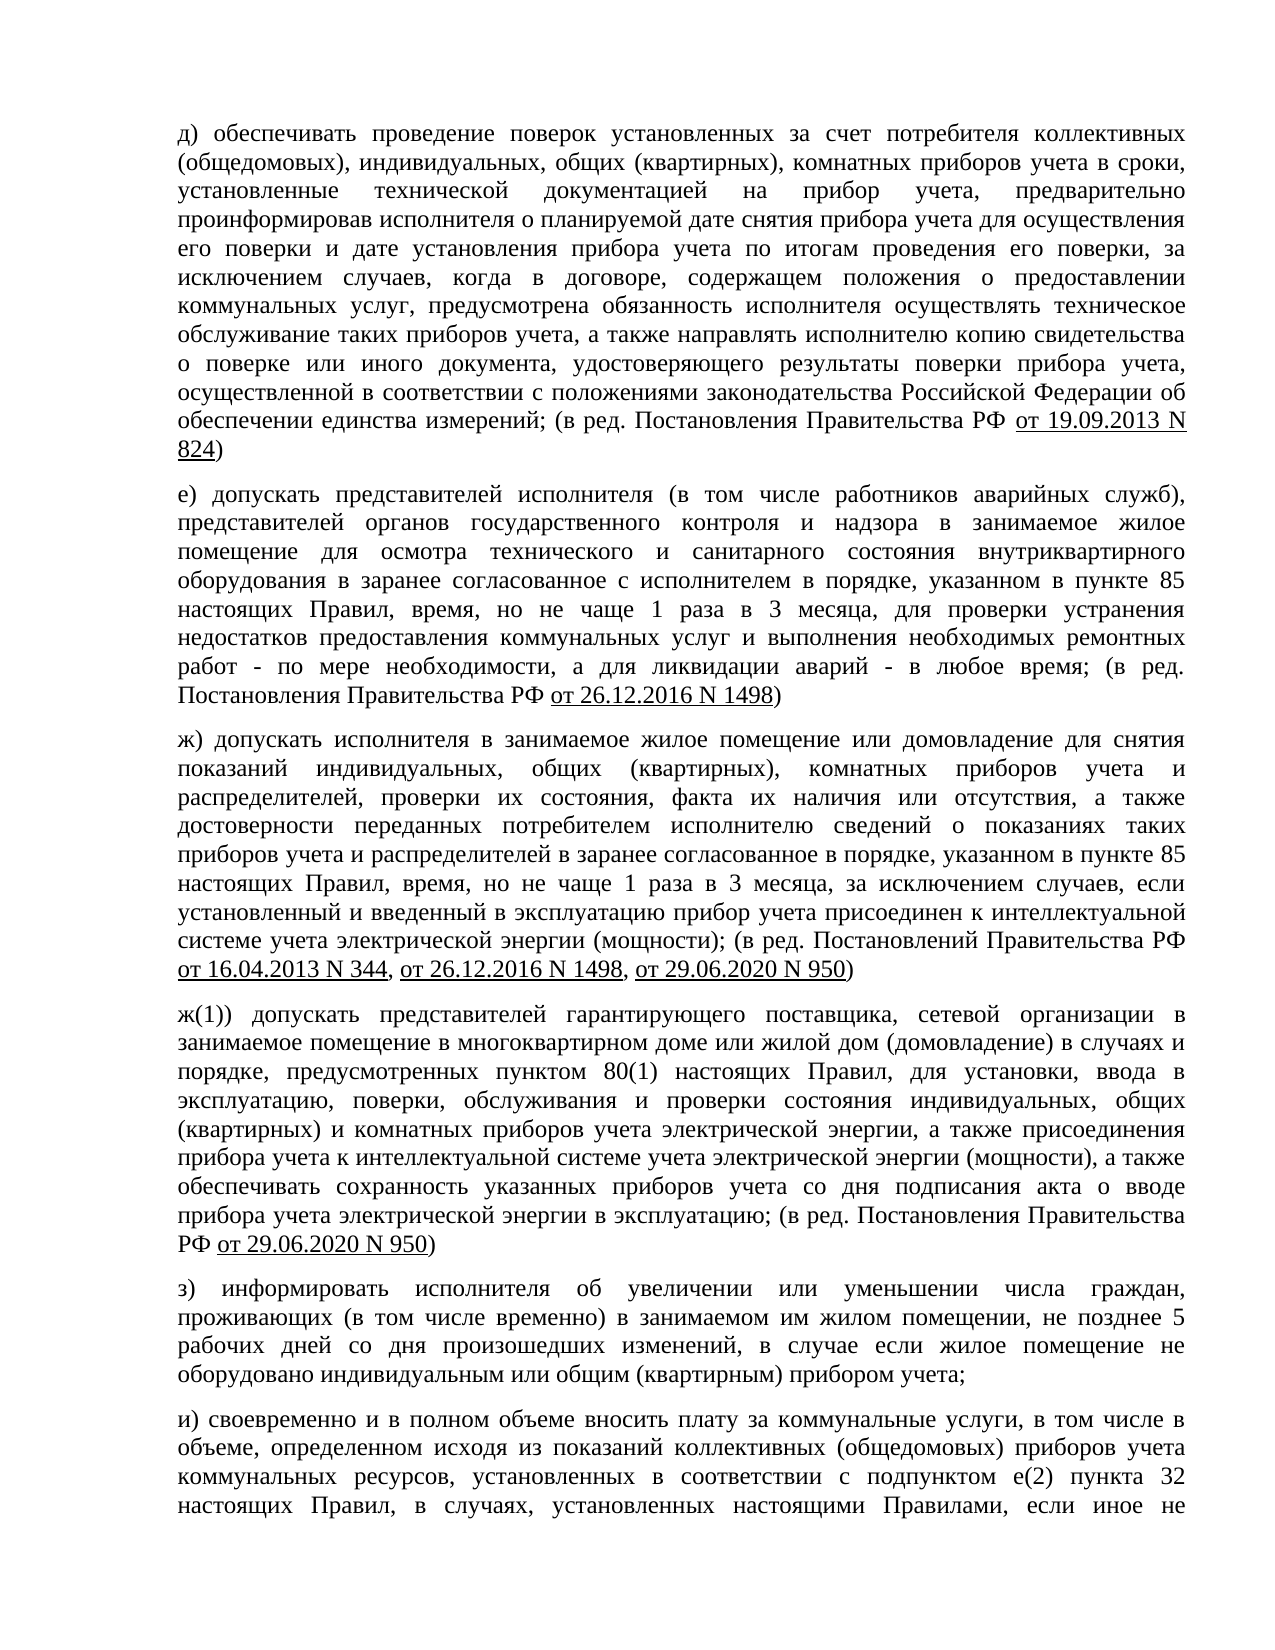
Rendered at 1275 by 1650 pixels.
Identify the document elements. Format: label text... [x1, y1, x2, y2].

text д) обеспечивать проведение поверок установленных за счет потребителя коллективных (общедомовых), индивидуальных, общих (квартирных), комнатных приборов учета в сроки, установленные технической документацией на прибор учета, предварительно проинформировав исполнителя о планируемой дате снятия прибора учета для осуществления его поверки и дате установления прибора учета по итогам проведения его поверки, за исключением случаев, когда в договоре, содержащем положения о предоставлении коммунальных услуг, предусмотрена обязанность исполнителя осуществлять техническое обслуживание таких приборов учета, а также направлять исполнителю копию свидетельства о поверке или иного документа, удостоверяющего результаты поверки прибора учета, осуществленной в соответствии с положениями законодательства Российской Федерации об обеспечении единства измерений; (в ред. Постановления Правительства РФ от 19.09.2013 N 824) [177, 118, 1186, 463]
text ж(1)) допускать представителей гарантирующего поставщика, сетевой организации в занимаемое помещение в многоквартирном доме или жилой дом (домовладение) в случаях и порядке, предусмотренных пунктом 80(1) настоящих Правил, для установки, ввода в эксплуатацию, поверки, обслуживания и проверки состояния индивидуальных, общих (квартирных) и комнатных приборов учета электрической энергии, а также присоединения прибора учета к интеллектуальной системе учета электрической энергии (мощности), а также обеспечивать сохранность указанных приборов учета со дня подписания акта о вводе прибора учета электрической энергии в эксплуатацию; (в ред. Постановления Правительства РФ от 29.06.2020 N 950) [177, 999, 1186, 1257]
text ж) допускать исполнителя в занимаемое жилое помещение или домовладение для снятия показаний индивидуальных, общих (квартирных), комнатных приборов учета и распределителей, проверки их состояния, факта их наличия или отсутствия, а также достоверности переданных потребителем исполнителю сведений о показаниях таких приборов учета и распределителей в заранее согласованное в порядке, указанном в пункте 85 настоящих Правил, время, но не чаще 1 раза в 3 месяца, за исключением случаев, если установленный и введенный в эксплуатацию прибор учета присоединен к интеллектуальной системе учета электрической энергии (мощности); (в ред. Постановлений Правительства РФ от 16.04.2013 N 344, от 26.12.2016 N 1498, от 29.06.2020 N 950) [177, 724, 1186, 983]
text з) информировать исполнителя об увеличении или уменьшении числа граждан, проживающих (в том числе временно) в занимаемом им жилом помещении, не позднее 5 рабочих дней со дня произошедших изменений, в случае если жилое помещение не оборудовано индивидуальным или общим (квартирным) прибором учета; [177, 1273, 1186, 1388]
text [177, 1404, 1186, 1519]
text е) допускать представителей исполнителя (в том числе работников аварийных служб), представителей органов государственного контроля и надзора в занимаемое жилое помещение для осмотра технического и санитарного состояния внутриквартирного оборудования в заранее согласованное с исполнителем в порядке, указанном в пункте 85 настоящих Правил, время, но не чаще 1 раза в 3 месяца, для проверки устранения недостатков предоставления коммунальных услуг и выполнения необходимых ремонтных работ - по мере необходимости, а для ликвидации аварий - в любое время; (в ред. Постановления Правительства РФ от 26.12.2016 N 1498) [177, 479, 1186, 709]
